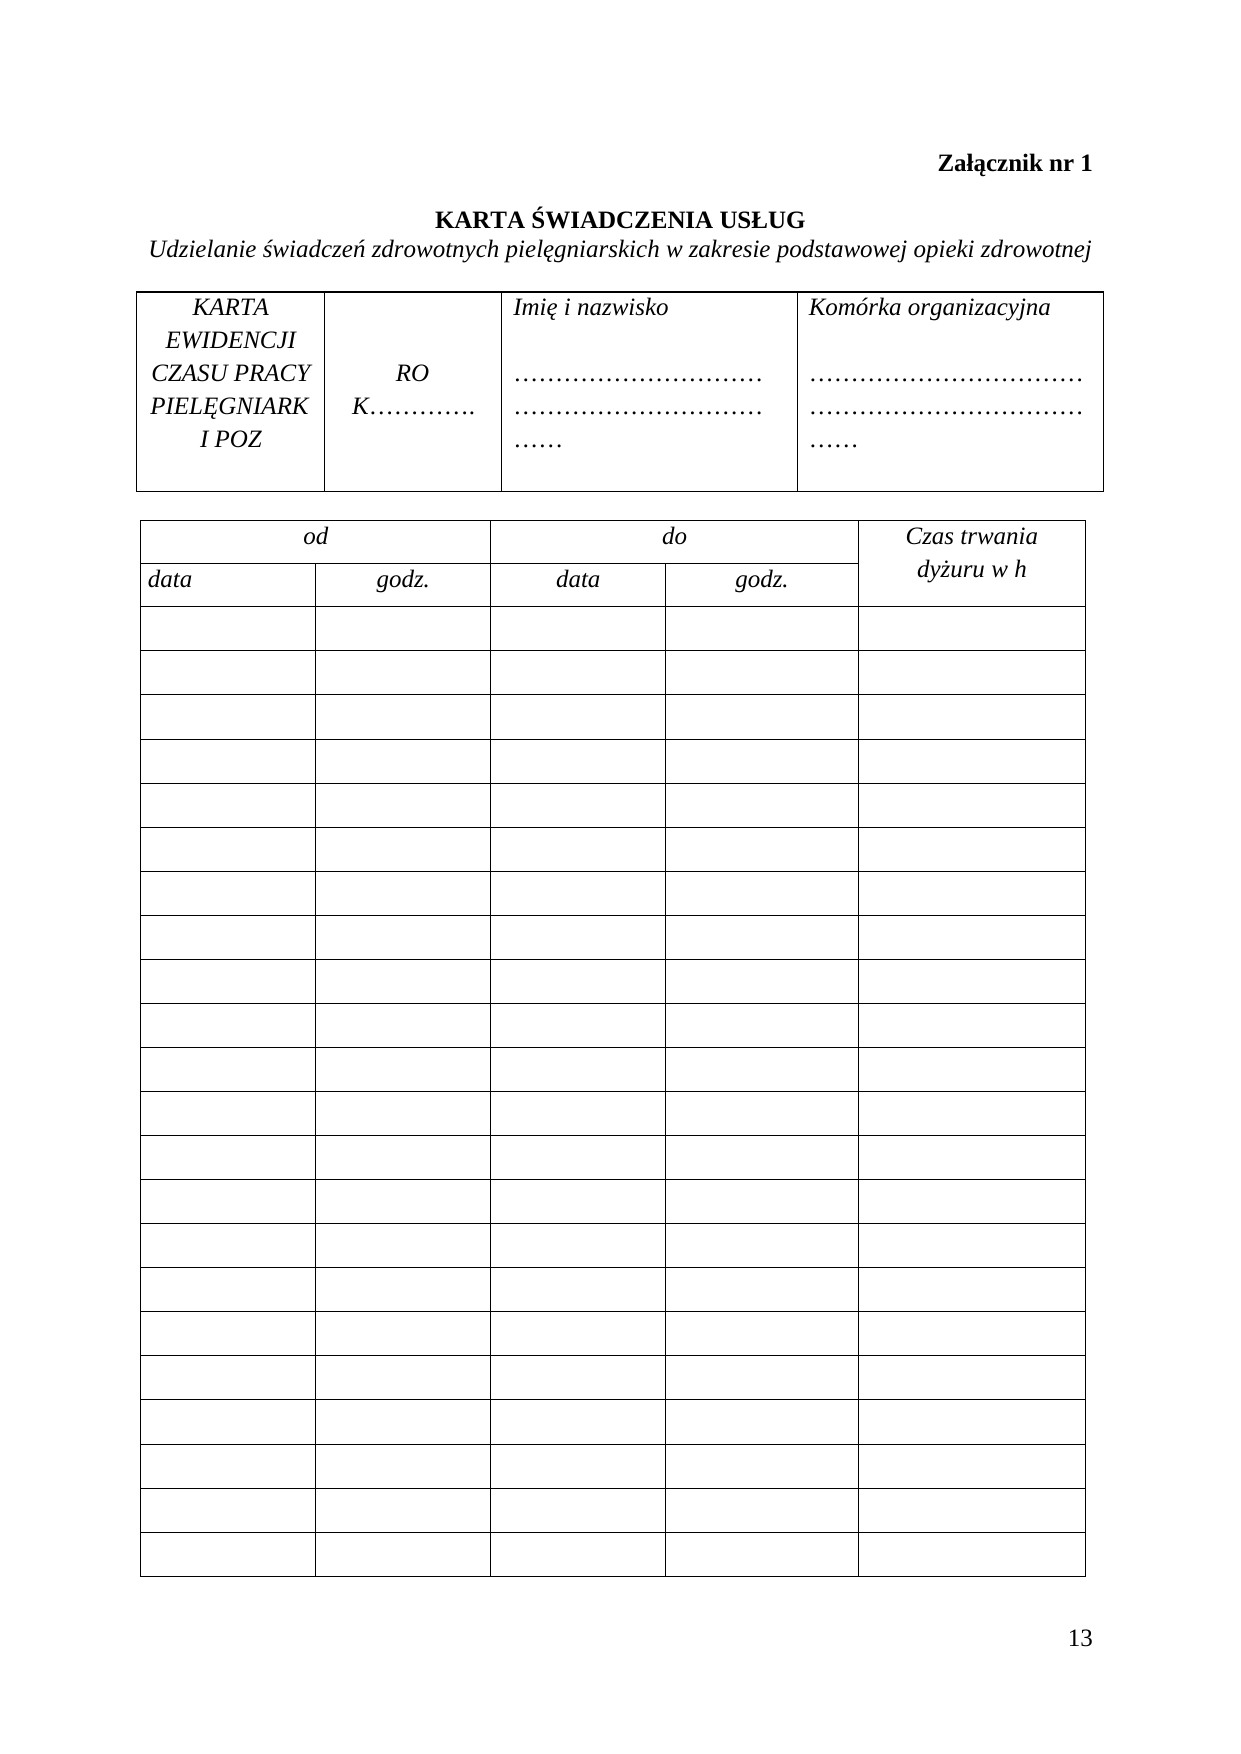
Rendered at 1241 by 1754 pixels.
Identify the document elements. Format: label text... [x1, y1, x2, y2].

table_cell [859, 1092, 1085, 1135]
table_cell [491, 1356, 665, 1399]
table_header od [141, 521, 490, 563]
table_cell [491, 828, 665, 871]
table_cell [491, 784, 665, 827]
table_cell [316, 1533, 490, 1576]
table_cell [316, 695, 490, 738]
table_cell [666, 1004, 858, 1047]
table_cell [666, 1048, 858, 1091]
table_cell [491, 695, 665, 738]
table_cell [859, 828, 1085, 871]
table_cell [859, 1489, 1085, 1532]
title Załącznik nr 1 [148, 148, 1093, 176]
table_cell [666, 695, 858, 738]
table_cell [316, 1268, 490, 1311]
table_cell [666, 1180, 858, 1223]
title KARTA ŚWIADCZENIA USŁUG [148, 205, 1093, 234]
table_cell [141, 1136, 315, 1179]
table_header KARTA EWIDENCJI CZASU PRACY PIELĘGNIARKI POZ [137, 293, 324, 491]
table_cell [491, 607, 665, 650]
table_cell [141, 1356, 315, 1399]
table_cell [491, 1445, 665, 1487]
table_cell [316, 960, 490, 1003]
table_cell godz. [666, 564, 858, 606]
table_header Komórka organizacyjna ……………………………………………………………… [798, 293, 1103, 491]
table_cell [316, 1224, 490, 1267]
table_cell [666, 1268, 858, 1311]
table_cell [141, 1312, 315, 1355]
table_cell [859, 607, 1085, 650]
table_cell [316, 872, 490, 915]
table_cell [316, 651, 490, 694]
table_cell [491, 740, 665, 782]
table_cell [859, 1004, 1085, 1047]
table_cell [141, 1092, 315, 1135]
table_cell [491, 1136, 665, 1179]
table_header Czas trwania dyżuru w h [859, 521, 1085, 606]
table_cell [491, 916, 665, 959]
table_cell [859, 916, 1085, 959]
table_cell [491, 960, 665, 1003]
table_cell [859, 872, 1085, 915]
table_cell [859, 740, 1085, 782]
table_cell [316, 1445, 490, 1487]
table_cell [141, 1489, 315, 1532]
table_cell [316, 1312, 490, 1355]
table_cell [491, 1489, 665, 1532]
table_cell data [141, 564, 315, 606]
table_cell [859, 960, 1085, 1003]
table_cell [666, 784, 858, 827]
table_cell [666, 1400, 858, 1443]
table_cell [316, 1136, 490, 1179]
table_cell [491, 1533, 665, 1576]
table_cell [666, 828, 858, 871]
table_cell [141, 1004, 315, 1047]
table_cell [141, 651, 315, 694]
table_cell [666, 1224, 858, 1267]
table_cell [141, 740, 315, 782]
table_cell [491, 1092, 665, 1135]
table_cell [859, 784, 1085, 827]
table_cell [666, 1092, 858, 1135]
table_cell [316, 1356, 490, 1399]
table_cell [141, 1268, 315, 1311]
table_cell [141, 1048, 315, 1091]
table_cell [141, 916, 315, 959]
table_cell [859, 1445, 1085, 1487]
table_cell [666, 1356, 858, 1399]
table_cell [666, 916, 858, 959]
table_cell [491, 1312, 665, 1355]
table_cell [316, 916, 490, 959]
table_cell [859, 1356, 1085, 1399]
table_cell [859, 1048, 1085, 1091]
table_cell [859, 1268, 1085, 1311]
table_cell data [491, 564, 665, 606]
table_cell [141, 784, 315, 827]
table_cell [316, 1180, 490, 1223]
table_cell [316, 1004, 490, 1047]
table_cell [491, 1004, 665, 1047]
table_cell [859, 1224, 1085, 1267]
table_cell [859, 1180, 1085, 1223]
table_cell [141, 607, 315, 650]
table_cell [491, 1400, 665, 1443]
table_cell [316, 828, 490, 871]
table_cell [316, 784, 490, 827]
title Udzielanie świadczeń zdrowotnych pielęgniarskich w zakresie podstawowej opieki zdrowotnej [148, 234, 1093, 263]
table_cell [316, 1092, 490, 1135]
table_header do [491, 521, 858, 563]
table_cell [316, 1489, 490, 1532]
table_cell [666, 607, 858, 650]
table_cell [491, 872, 665, 915]
table_cell [859, 1400, 1085, 1443]
table_cell [859, 1533, 1085, 1576]
table_cell [141, 695, 315, 738]
table_cell [666, 1136, 858, 1179]
table_cell [859, 1136, 1085, 1179]
table_cell [666, 740, 858, 782]
table_cell godz. [316, 564, 490, 606]
table_cell [316, 1048, 490, 1091]
table_cell [859, 651, 1085, 694]
table_cell [859, 1312, 1085, 1355]
table_cell [491, 1048, 665, 1091]
table_cell [141, 828, 315, 871]
table_cell [666, 651, 858, 694]
table_cell [491, 1224, 665, 1267]
table_cell [316, 740, 490, 782]
table_cell [141, 1445, 315, 1487]
table_cell [666, 1533, 858, 1576]
table_header ROK…………. [325, 293, 501, 491]
table_cell [666, 1445, 858, 1487]
table_cell [859, 695, 1085, 738]
table_cell [316, 607, 490, 650]
table_cell [666, 1312, 858, 1355]
table_cell [666, 960, 858, 1003]
table_cell [491, 1268, 665, 1311]
table_header Imię i nazwisko ………………………………………………………… [502, 293, 797, 491]
table_cell [491, 1180, 665, 1223]
table_cell [141, 1180, 315, 1223]
table_cell [141, 872, 315, 915]
table_cell [491, 651, 665, 694]
table_cell [141, 1400, 315, 1443]
table_cell [316, 1400, 490, 1443]
table_cell [141, 960, 315, 1003]
table_cell [141, 1533, 315, 1576]
table_cell [666, 872, 858, 915]
table_cell [666, 1489, 858, 1532]
table_cell [141, 1224, 315, 1267]
